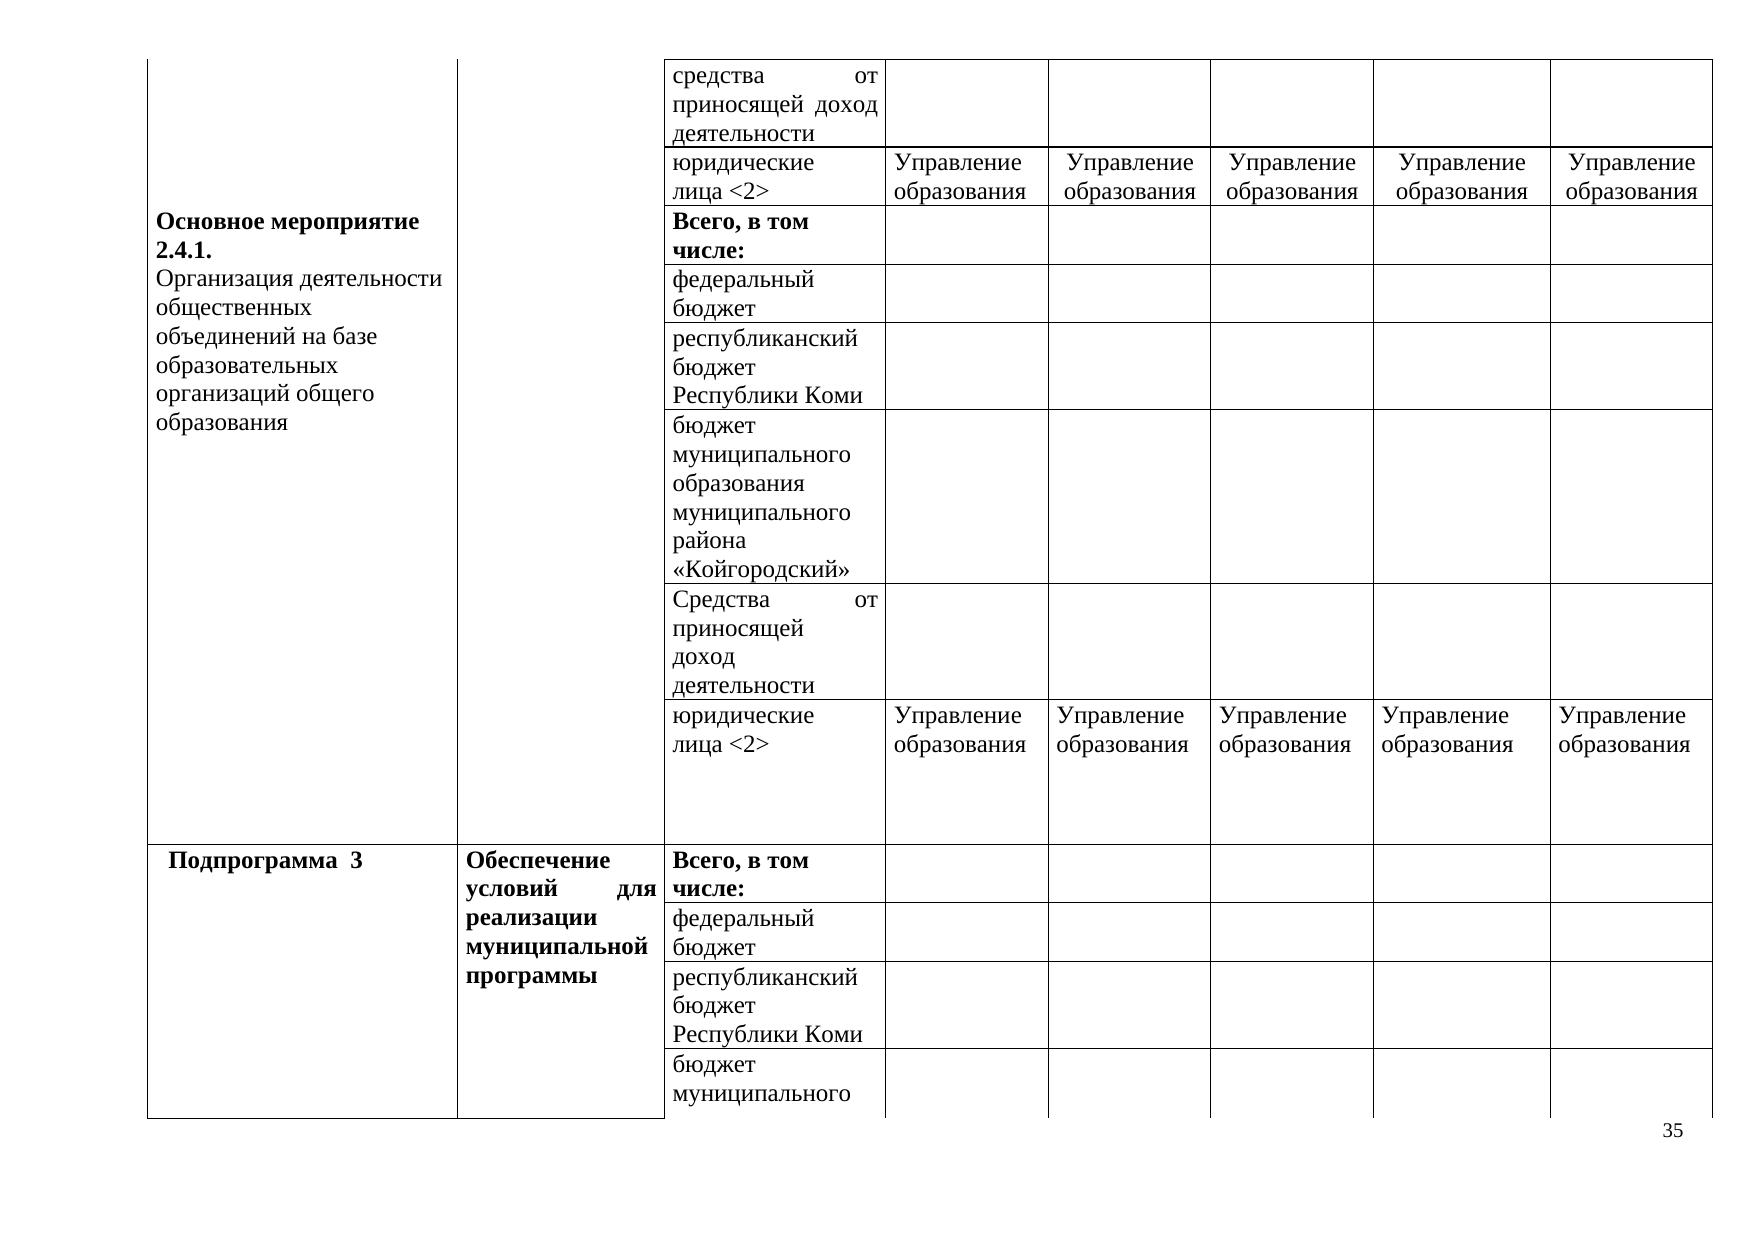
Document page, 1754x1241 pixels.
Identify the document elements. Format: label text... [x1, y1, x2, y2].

table_cell [1211, 903, 1373, 961]
table_cell [1211, 323, 1373, 409]
table_cell [1211, 265, 1373, 322]
table_cell средства от приносящей доход деятельности [665, 60, 885, 146]
table_cell Управление образования [886, 700, 1048, 844]
table_cell [1211, 206, 1373, 263]
table_cell [886, 903, 1048, 961]
table_cell [1374, 845, 1550, 902]
table_cell [1211, 60, 1373, 146]
table_cell [1374, 584, 1550, 699]
table_cell [1049, 323, 1210, 409]
table_cell республиканский бюджет Республики Коми [665, 323, 885, 409]
table_cell [886, 962, 1048, 1048]
table_cell [886, 265, 1048, 322]
table_cell [886, 410, 1048, 583]
table_cell [886, 60, 1048, 146]
table_cell [1374, 1049, 1550, 1118]
table_cell Подпрограмма 3 [148, 845, 457, 1118]
table_cell [886, 323, 1048, 409]
table_cell Средства от приносящей доход деятельности [665, 584, 885, 699]
table_cell Управление образования [1211, 700, 1373, 844]
table_cell [1374, 265, 1550, 322]
table_cell [1551, 845, 1712, 902]
table_cell юридические лица <2> [665, 700, 885, 844]
table_cell [1374, 410, 1550, 583]
table_cell [886, 845, 1048, 902]
table_cell [1211, 584, 1373, 699]
table_cell [886, 1049, 1048, 1118]
table_cell [886, 584, 1048, 699]
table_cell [665, 1049, 885, 1118]
table_cell [1374, 206, 1550, 263]
table_cell Управление образования [886, 148, 1048, 205]
table_cell [1551, 584, 1712, 699]
table_cell [1551, 903, 1712, 961]
table_cell [886, 206, 1048, 263]
table_cell [1049, 962, 1210, 1048]
table_cell [1551, 206, 1712, 263]
table_cell Всего, в том числе: [665, 206, 885, 263]
table_cell [1211, 845, 1373, 902]
table_cell [1049, 1049, 1210, 1118]
table_cell [1049, 845, 1210, 902]
table_cell Управление образования [1551, 148, 1712, 205]
table_cell Управление образования [1374, 700, 1550, 844]
table_cell [1374, 60, 1550, 146]
table_cell [1551, 962, 1712, 1048]
table_cell [1551, 323, 1712, 409]
table_cell [1049, 903, 1210, 961]
table_cell [1374, 962, 1550, 1048]
table_cell Управление образования [1374, 148, 1550, 205]
table_cell республиканский бюджет Республики Коми [665, 962, 885, 1048]
table_cell [1049, 410, 1210, 583]
table_cell [1211, 410, 1373, 583]
table_cell Основное мероприятие 2.4.1. Организация деятельности общественных объединений на базе образовательных организаций общего образования [148, 205, 457, 844]
table_cell юридические лица <2> [665, 148, 885, 205]
table_cell федеральный бюджет [665, 903, 885, 961]
table_cell [1551, 265, 1712, 322]
table_cell [1551, 410, 1712, 583]
table_cell Обеспечение условий для реализации муниципальной программы [458, 845, 664, 1118]
table_cell Всего, в том числе: [665, 845, 885, 902]
table_cell федеральный бюджет [665, 265, 885, 322]
table_cell [1049, 265, 1210, 322]
table_cell [1049, 584, 1210, 699]
table_cell [1049, 206, 1210, 263]
table_cell [1374, 323, 1550, 409]
table_cell Управление образования [1551, 700, 1712, 844]
table_cell Управление образования [1049, 700, 1210, 844]
table_cell [1049, 60, 1210, 146]
table_cell Управление образования [1049, 148, 1210, 205]
table_cell [1211, 962, 1373, 1048]
table_cell бюджет муниципального образования муниципального района «Койгородский» [665, 410, 885, 583]
table_cell Управление образования [1211, 148, 1373, 205]
table_cell [1211, 1049, 1373, 1118]
table_cell [1374, 903, 1550, 961]
table_cell [1551, 60, 1712, 146]
table_cell [1551, 1049, 1712, 1118]
